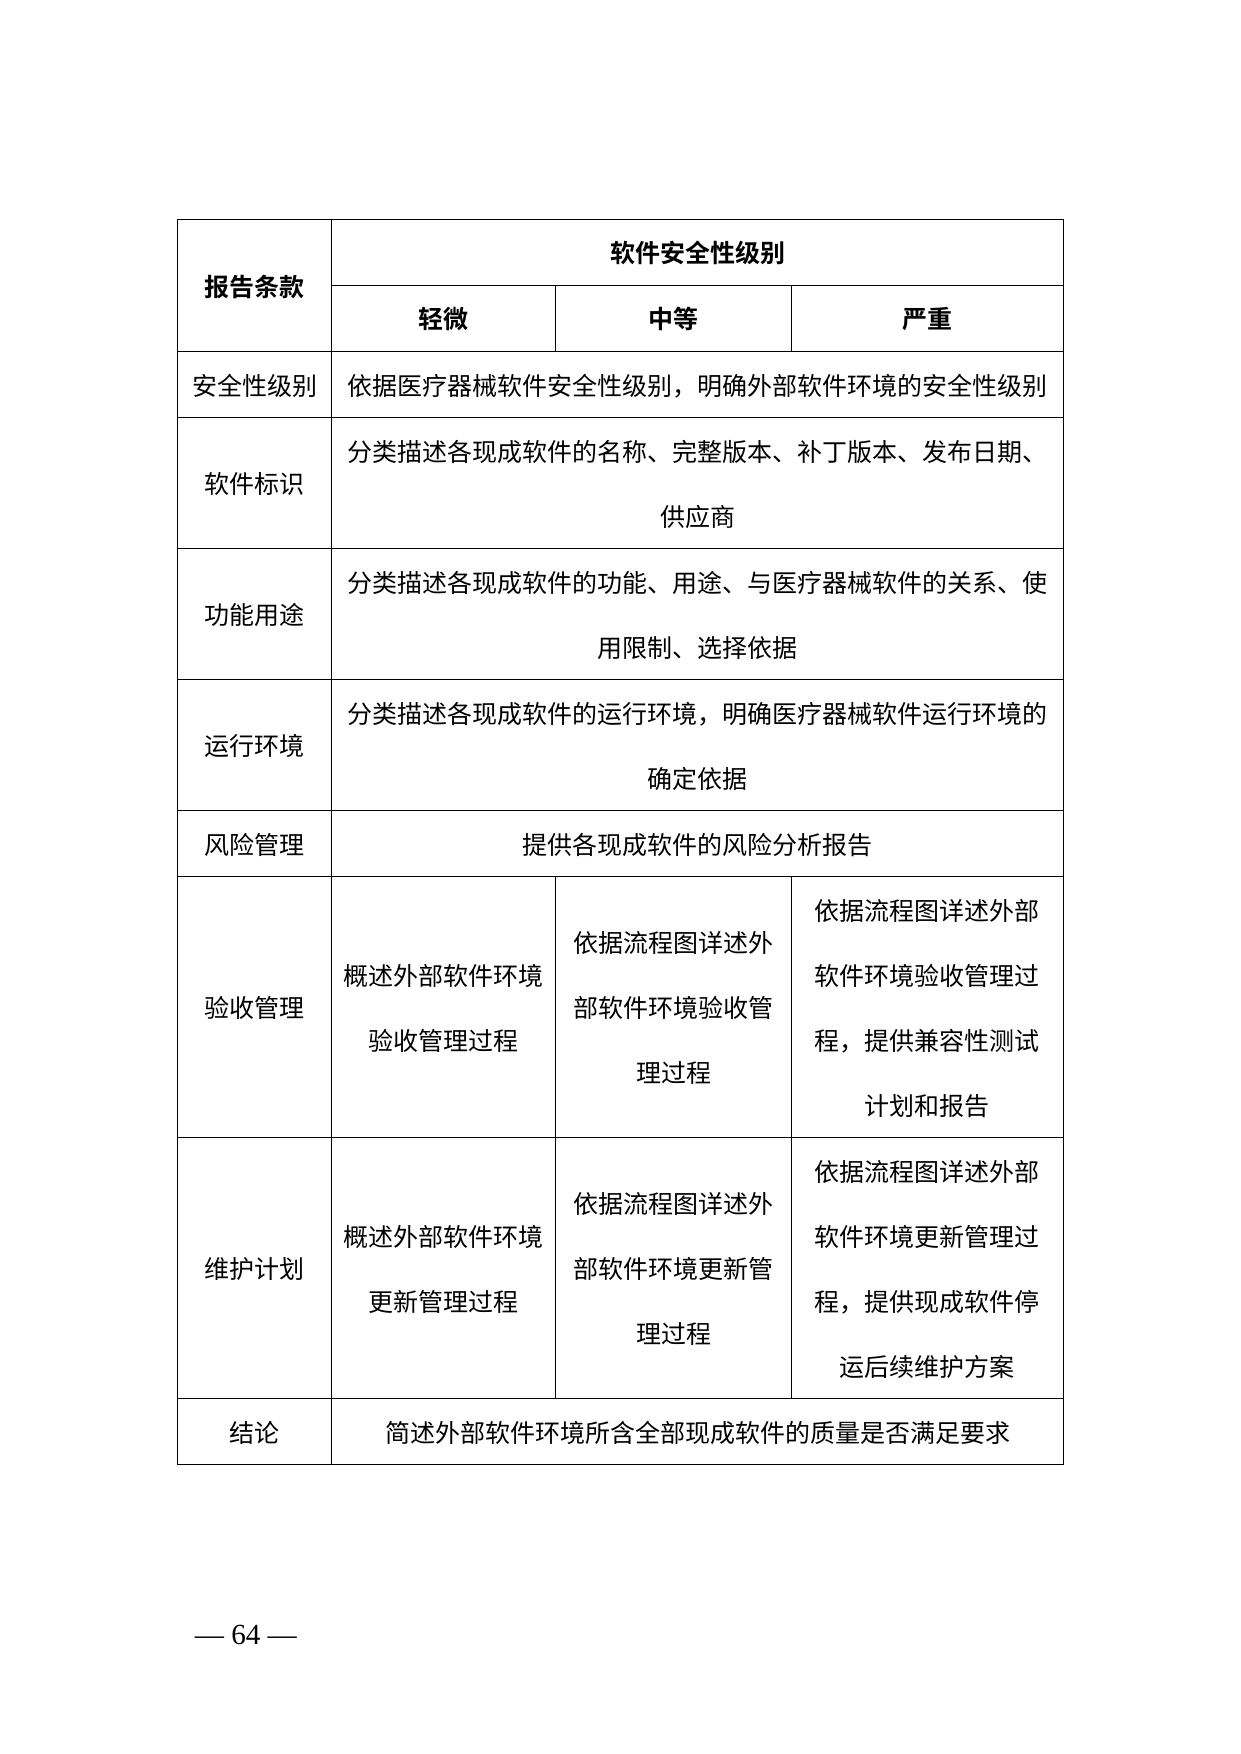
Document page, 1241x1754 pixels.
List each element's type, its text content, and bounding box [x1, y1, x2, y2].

table_cell 严重 [792, 286, 1063, 351]
table_cell 功能用途 [178, 549, 331, 679]
table_cell 安全性级别 [178, 352, 331, 417]
table_cell 软件标识 [178, 418, 331, 548]
table_cell 分类描述各现成软件的名称、完整版本、补丁版本、发布日期、供应商 [332, 418, 1063, 548]
table_cell 提供各现成软件的风险分析报告 [332, 811, 1063, 876]
table_cell 依据流程图详述外部软件环境验收管理过程，提供兼容性测试计划和报告 [792, 877, 1063, 1137]
table_cell 依据医疗器械软件安全性级别，明确外部软件环境的安全性级别 [332, 352, 1063, 417]
table_cell 依据流程图详述外部软件环境验收管理过程 [556, 877, 791, 1137]
table_cell 概述外部软件环境验收管理过程 [332, 877, 555, 1137]
table_cell 风险管理 [178, 811, 331, 876]
table_cell 维护计划 [178, 1138, 331, 1398]
table_header 软件安全性级别 [332, 220, 1063, 284]
table_cell 中等 [556, 286, 791, 351]
table_cell 简述外部软件环境所含全部现成软件的质量是否满足要求 [332, 1399, 1063, 1464]
table_cell 结论 [178, 1399, 331, 1464]
table_cell 依据流程图详述外部软件环境更新管理过程 [556, 1138, 791, 1398]
table_header 报告条款 [178, 220, 331, 351]
table_cell 概述外部软件环境更新管理过程 [332, 1138, 555, 1398]
table_cell 验收管理 [178, 877, 331, 1137]
table_cell 分类描述各现成软件的功能、用途、与医疗器械软件的关系、使用限制、选择依据 [332, 549, 1063, 679]
table_cell 轻微 [332, 286, 555, 351]
table_cell 分类描述各现成软件的运行环境，明确医疗器械软件运行环境的确定依据 [332, 680, 1063, 810]
table_cell 依据流程图详述外部软件环境更新管理过程，提供现成软件停运后续维护方案 [792, 1138, 1063, 1398]
table_cell 运行环境 [178, 680, 331, 810]
